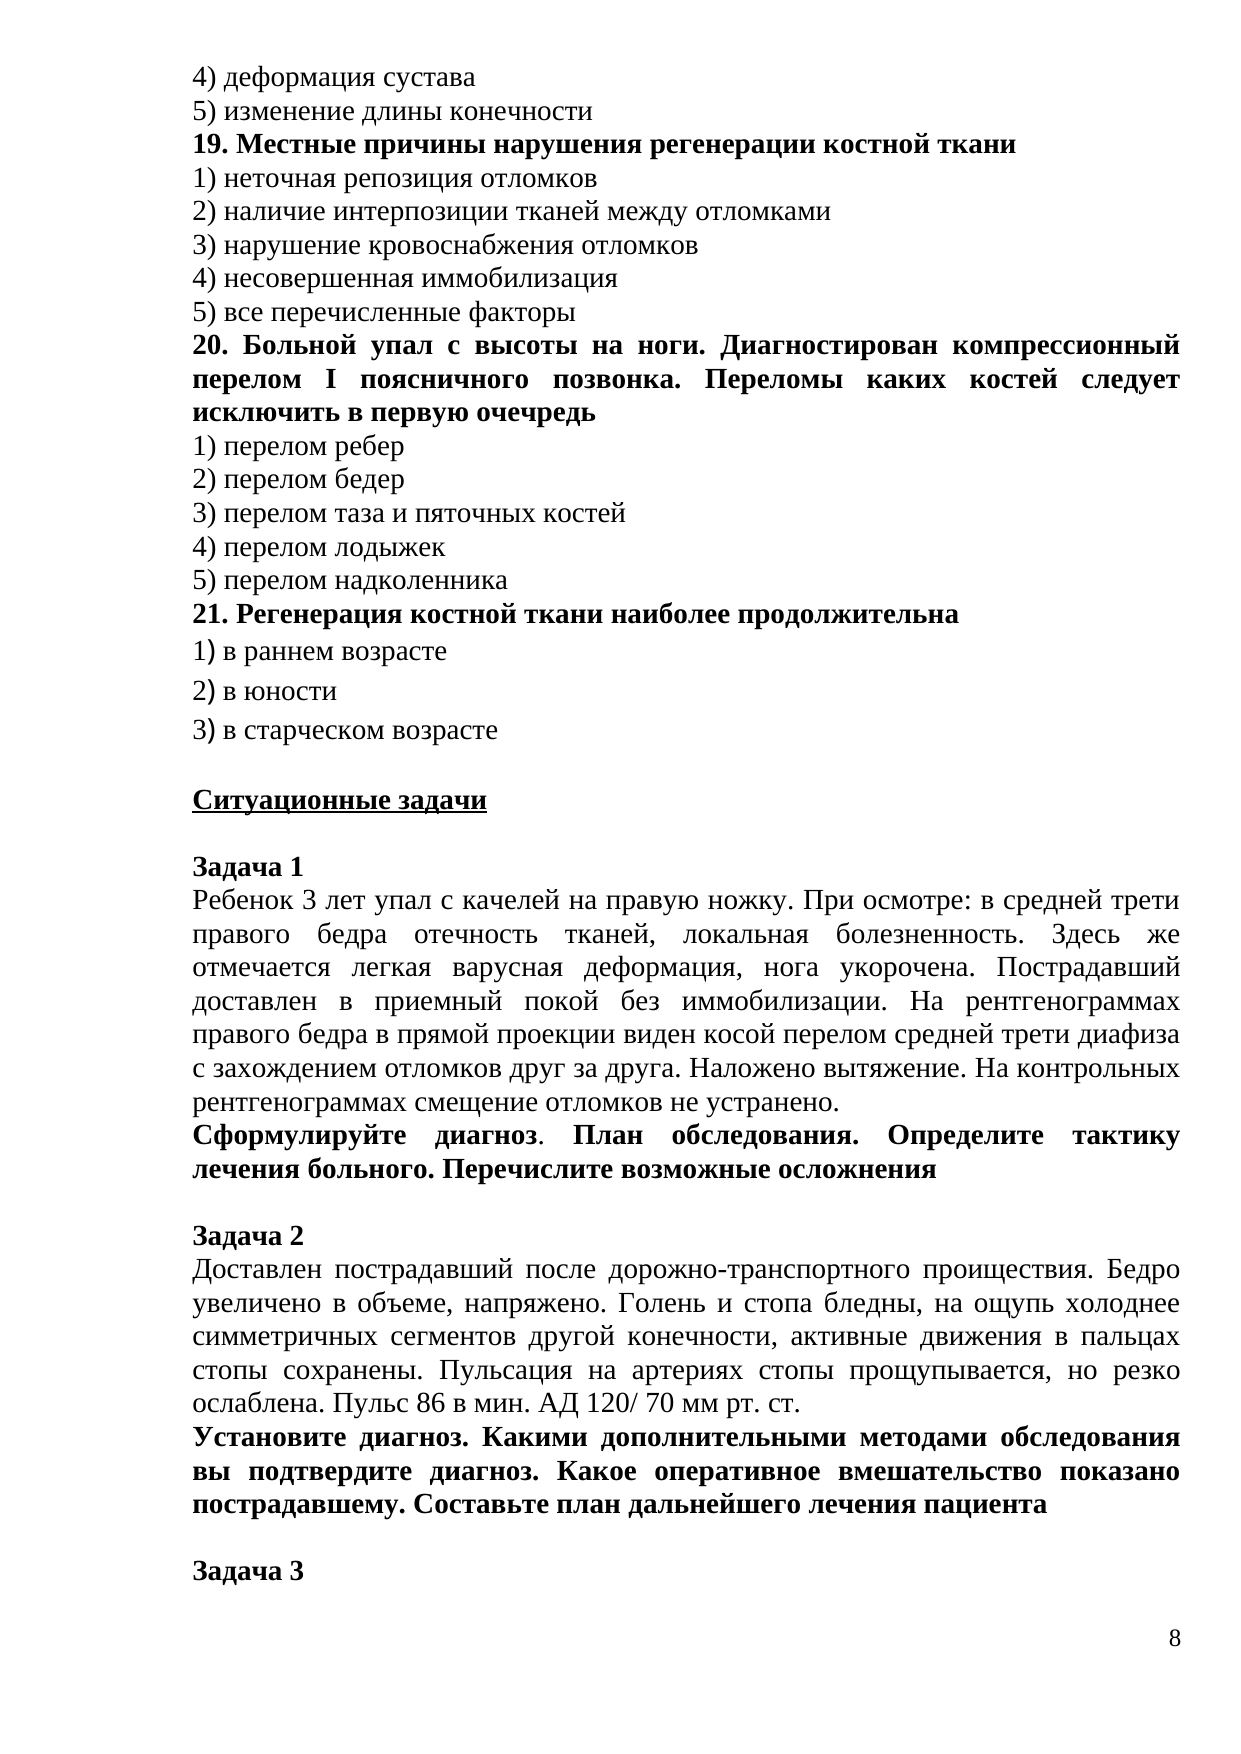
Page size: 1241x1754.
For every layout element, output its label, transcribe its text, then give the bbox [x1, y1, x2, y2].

text Задача 1 [192, 849, 1181, 882]
text 3) в старческом возрасте [192, 709, 1181, 748]
text 1) в раннем возрасте [192, 629, 1181, 669]
text Сформулируйте диагноз. План обследования. Определите тактику лечения больного. Перечислите возможные осложнения [192, 1117, 1181, 1184]
text Задача 3 [192, 1553, 1181, 1587]
text 4) несовершенная иммобилизация [192, 260, 1181, 294]
text 19. Местные причины нарушения регенерации костной ткани [192, 126, 1181, 160]
text 21. Регенерация костной ткани наиболее продолжительна [192, 596, 1181, 629]
text 5) изменение длины конечности [192, 93, 1181, 126]
text 2) в юности [192, 669, 1181, 709]
text 3) нарушение кровоснабжения отломков [192, 227, 1181, 260]
text 3) перелом таза и пяточных костей [192, 495, 1181, 529]
text Доставлен пострадавший после дорожно-транспортного проиществия. Бедро увеличено в объеме, напряжено. Голень и стопа бледны, на ощупь холоднее симметричных сегментов другой конечности, активные движения в пальцах стопы сохранены. Пульсация на артериях стопы прощупывается, но резко ослаблена. Пульс 86 в мин. АД 120/ 70 мм рт. ст. [192, 1251, 1181, 1419]
text Ситуационные задачи [192, 782, 1181, 815]
text 1) перелом ребер [192, 428, 1181, 462]
text 4) перелом лодыжек [192, 529, 1181, 562]
text 5) перелом надколенника [192, 562, 1181, 596]
text 5) все перечисленные факторы [192, 294, 1181, 327]
text 2) наличие интерпозиции тканей между отломками [192, 193, 1181, 227]
text 2) перелом бедер [192, 462, 1181, 495]
text Ребенок 3 лет упал с качелей на правую ножку. При осмотре: в средней трети правого бедра отечность тканей, локальная болезненность. Здесь же отмечается легкая варусная деформация, нога укорочена. Пострадавший доставлен в приемный покой без иммобилизации. На рентгенограммах правого бедра в прямой проекции виден косой перелом средней трети диафиза с захождением отломков друг за друга. Наложено вытяжение. На контрольных рентгенограммах смещение отломков не устранено. [192, 882, 1181, 1117]
text 4) деформация сустава [192, 59, 1181, 93]
text Задача 2 [192, 1218, 1181, 1251]
text 20. Больной упал с высоты на ноги. Диагностирован компрессионный перелом I поясничного позвонка. Переломы каких костей следует исключить в первую очечредь [192, 327, 1181, 428]
text 1) неточная репозиция отломков [118, 160, 1181, 193]
